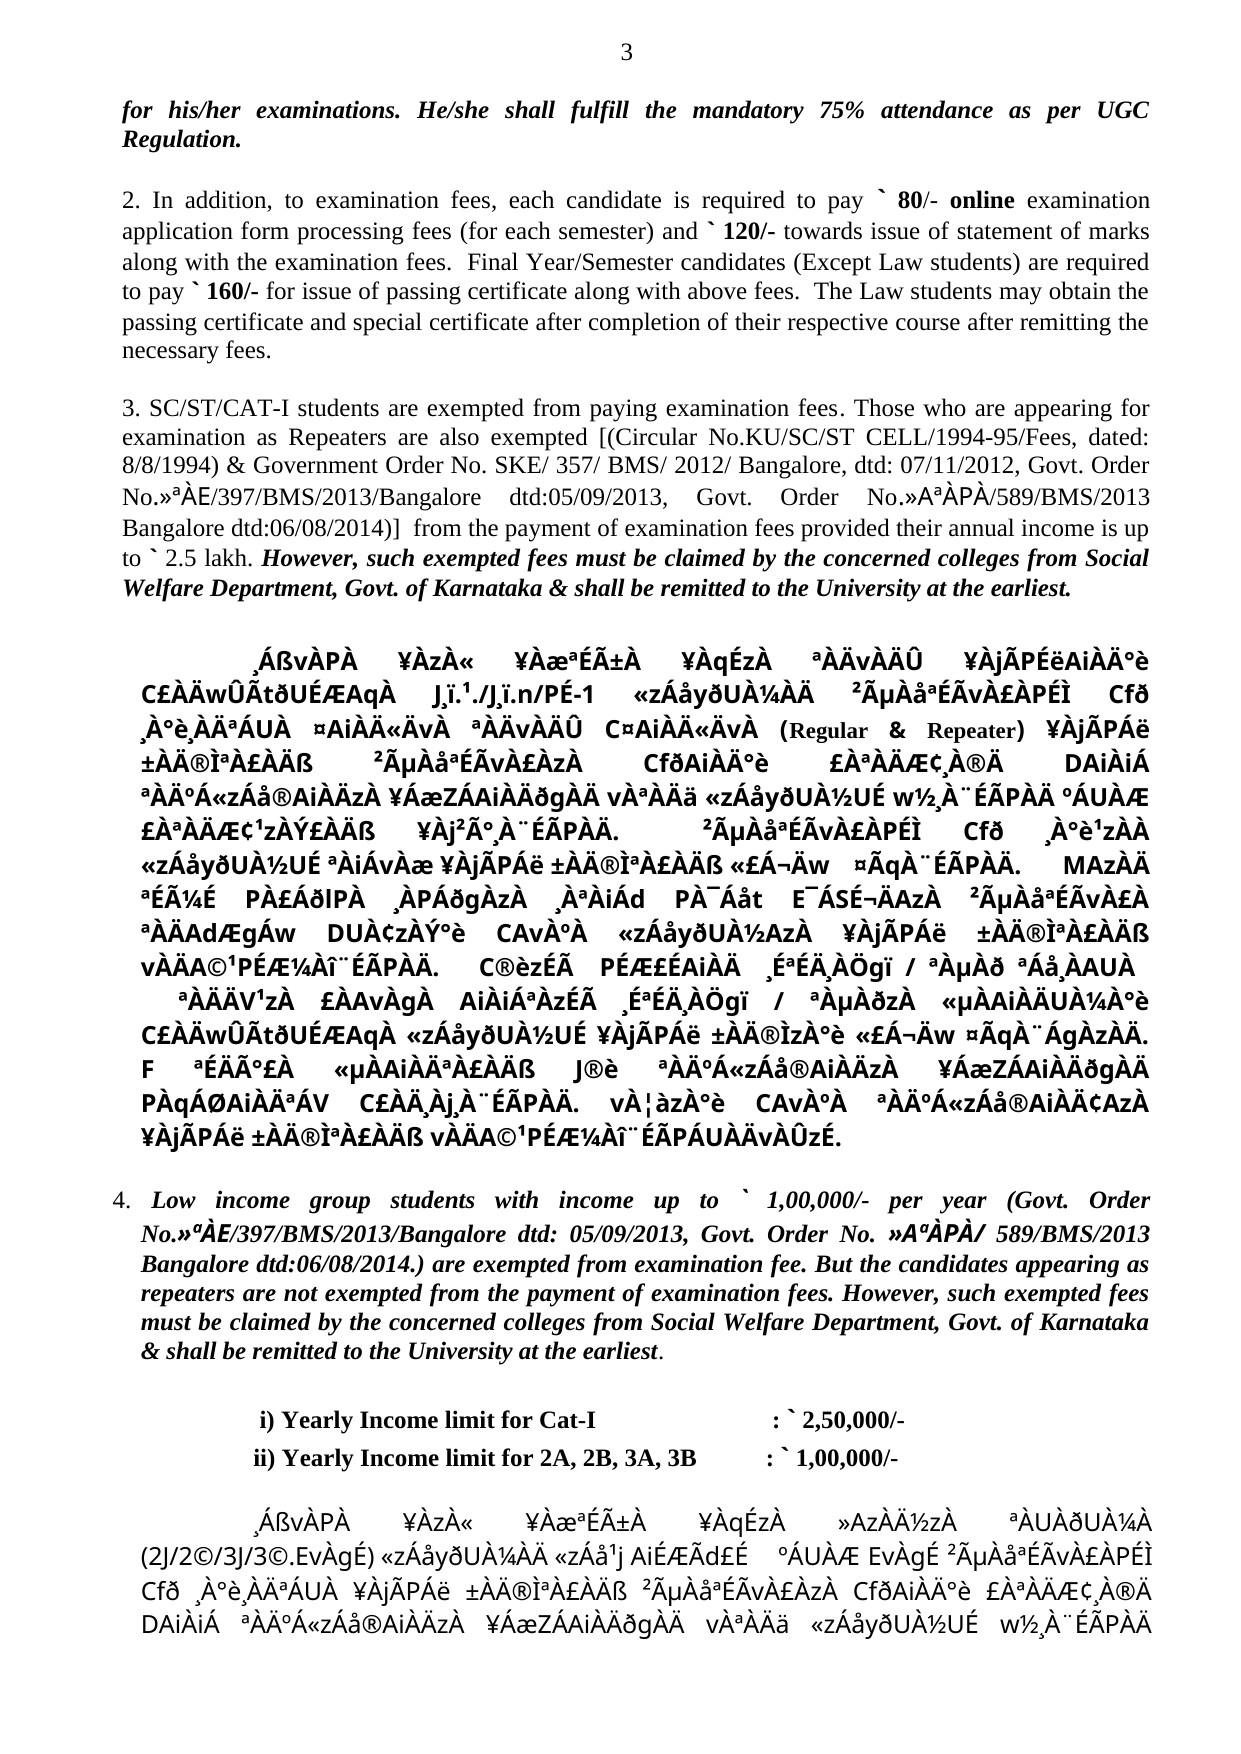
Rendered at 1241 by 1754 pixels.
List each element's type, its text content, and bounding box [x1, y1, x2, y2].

text 3. SC/ST/CAT-I students are exempted from paying examination fees. Those who are appearing for examination as Repeaters are also exempted [(Circular No.KU/SC/ST CELL/1994-95/Fees, dated: 8/8/1994) & Government Order No. SKE/ 357/ BMS/ 2012/ Bangalore, dtd: 07/11/2012, Govt. Order No.»ªÀE/397/BMS/2013/Bangalore dtd:05/09/2013, Govt. Order No.»AªÀPÀ/589/BMS/2013 Bangalore dtd:06/08/2014)] from the payment of examination fees provided their annual income is up to ` 2.5 lakh. However, such exempted fees must be claimed by the concerned colleges from Social Welfare Department, Govt. of Karnataka & shall be remitted to the University at the earliest. [122, 393, 1150, 602]
text i) Yearly Income limit for Cat-I : ` 2,50,000/- [94, 1402, 1150, 1436]
text ii) Yearly Income limit for 2A, 2B, 3A, 3B : ` 1,00,000/- [103, 1440, 1150, 1474]
text 2. In addition, to examination fees, each candidate is required to pay ` 80/- online examination application form processing fees (for each semester) and ` 120/- towards issue of statement of marks along with the examination fees. Final Year/Semester candidates (Except Law students) are required to pay ` 160/- for issue of passing certificate along with above fees. The Law students may obtain the passing certificate and special certificate after completion of their respective course after remitting the necessary fees. [122, 181, 1150, 364]
text ¸ÁßvÀPÀ ¥ÀzÀ« ¥ÀæªÉÃ±À ¥ÀqÉzÀ ªÀÄvÀÄÛ ¥ÀjÃPÉëAiÀÄ°è C£ÀÄwÛÃtðUÉÆAqÀ J¸ï.¹./J¸ï.n/PÉ-1 «zÁåyðUÀ¼ÀÄ ²ÃµÀåªÉÃvÀ£ÀPÉÌ Cfð ¸À°è¸ÀÄªÁUÀ ¤AiÀÄ«ÄvÀ ªÀÄvÀÄÛ C¤AiÀÄ«ÄvÀ (Regular & Repeater) ¥ÀjÃPÁë ±ÀÄ®ÌªÀ£ÀÄß ²ÃµÀåªÉÃvÀ£ÀzÀ CfðAiÀÄ°è £ÀªÀÄÆ¢¸À®Ä DAiÀiÁ ªÀÄºÁ«zÁå®AiÀÄzÀ ¥ÁæZÁAiÀÄðgÀÄ vÀªÀÄä «zÁåyðUÀ½UÉ w½¸À¨ÉÃPÀÄ ºÁUÀÆ £ÀªÀÄÆ¢¹zÀÝ£ÀÄß ¥Àj²Ã°¸À¨ÉÃPÀÄ. ²ÃµÀåªÉÃvÀ£ÀPÉÌ Cfð ¸À°è¹zÀÀ «zÁåyðUÀ½UÉ ªÀiÁvÀæ ¥ÀjÃPÁë ±ÀÄ®ÌªÀ£ÀÄß «£Á¬Äw ¤ÃqÀ¨ÉÃPÀÄ. MAzÀÄ ªÉÃ¼É PÀ£ÁðlPÀ ¸ÀPÁðgÀzÀ ¸ÀªÀiÁd PÀ¯Áåt E¯ÁSÉ¬ÄAzÀ ²ÃµÀåªÉÃvÀ£À ªÀÄAdÆgÁw DUÀ¢zÀÝ°è CAvÀºÀ «zÁåyðUÀ½AzÀ ¥ÀjÃPÁë ±ÀÄ®ÌªÀ£ÀÄß vÀÄA©¹PÉÆ¼Àî¨ÉÃPÀÄ. C®èzÉÃ PÉÆ£ÉAiÀÄ ¸ÉªÉÄ¸ÀÖgï / ªÀµÀð ªÁå¸ÀAUÀ ªÀÄÄV¹zÀ £ÀAvÀgÀ AiÀiÁªÀzÉÃ ¸ÉªÉÄ¸ÀÖgï / ªÀµÀðzÀ «µÀAiÀÄUÀ¼À°è C£ÀÄwÛÃtðUÉÆAqÀ «zÁåyðUÀ½UÉ ¥ÀjÃPÁë ±ÀÄ®ÌzÀ°è «£Á¬Äw ¤ÃqÀ¨ÁgÀzÀÄ. F ªÉÄÃ°£À «µÀAiÀÄªÀ£ÀÄß J®è ªÀÄºÁ«zÁå®AiÀÄzÀ ¥ÁæZÁAiÀÄðgÀÄ PÀqÁØAiÀÄªÁV C£ÀÄ¸Àj¸À¨ÉÃPÀÄ. vÀ¦àzÀ°è CAvÀºÀ ªÀÄºÁ«zÁå®AiÀÄ¢AzÀ ¥ÀjÃPÁë ±ÀÄ®ÌªÀ£ÀÄß vÀÄA©¹PÉÆ¼Àî¨ÉÃPÁUÀÄvÀÛzÉ. [141, 643, 1150, 1154]
text 4. Low income group students with income up to ` 1,00,000/- per year (Govt. Order No.»ªÀE/397/BMS/2013/Bangalore dtd: 05/09/2013, Govt. Order No. »AªÀPÀ/ 589/BMS/2013 Bangalore dtd:06/08/2014.) are exempted from examination fee. But the candidates appearing as repeaters are not exempted from the payment of examination fees. However, such exempted fees must be claimed by the concerned colleges from Social Welfare Department, Govt. of Karnataka & shall be remitted to the University at the earliest. [112, 1181, 1150, 1364]
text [122, 95, 1150, 152]
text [141, 1505, 1153, 1641]
